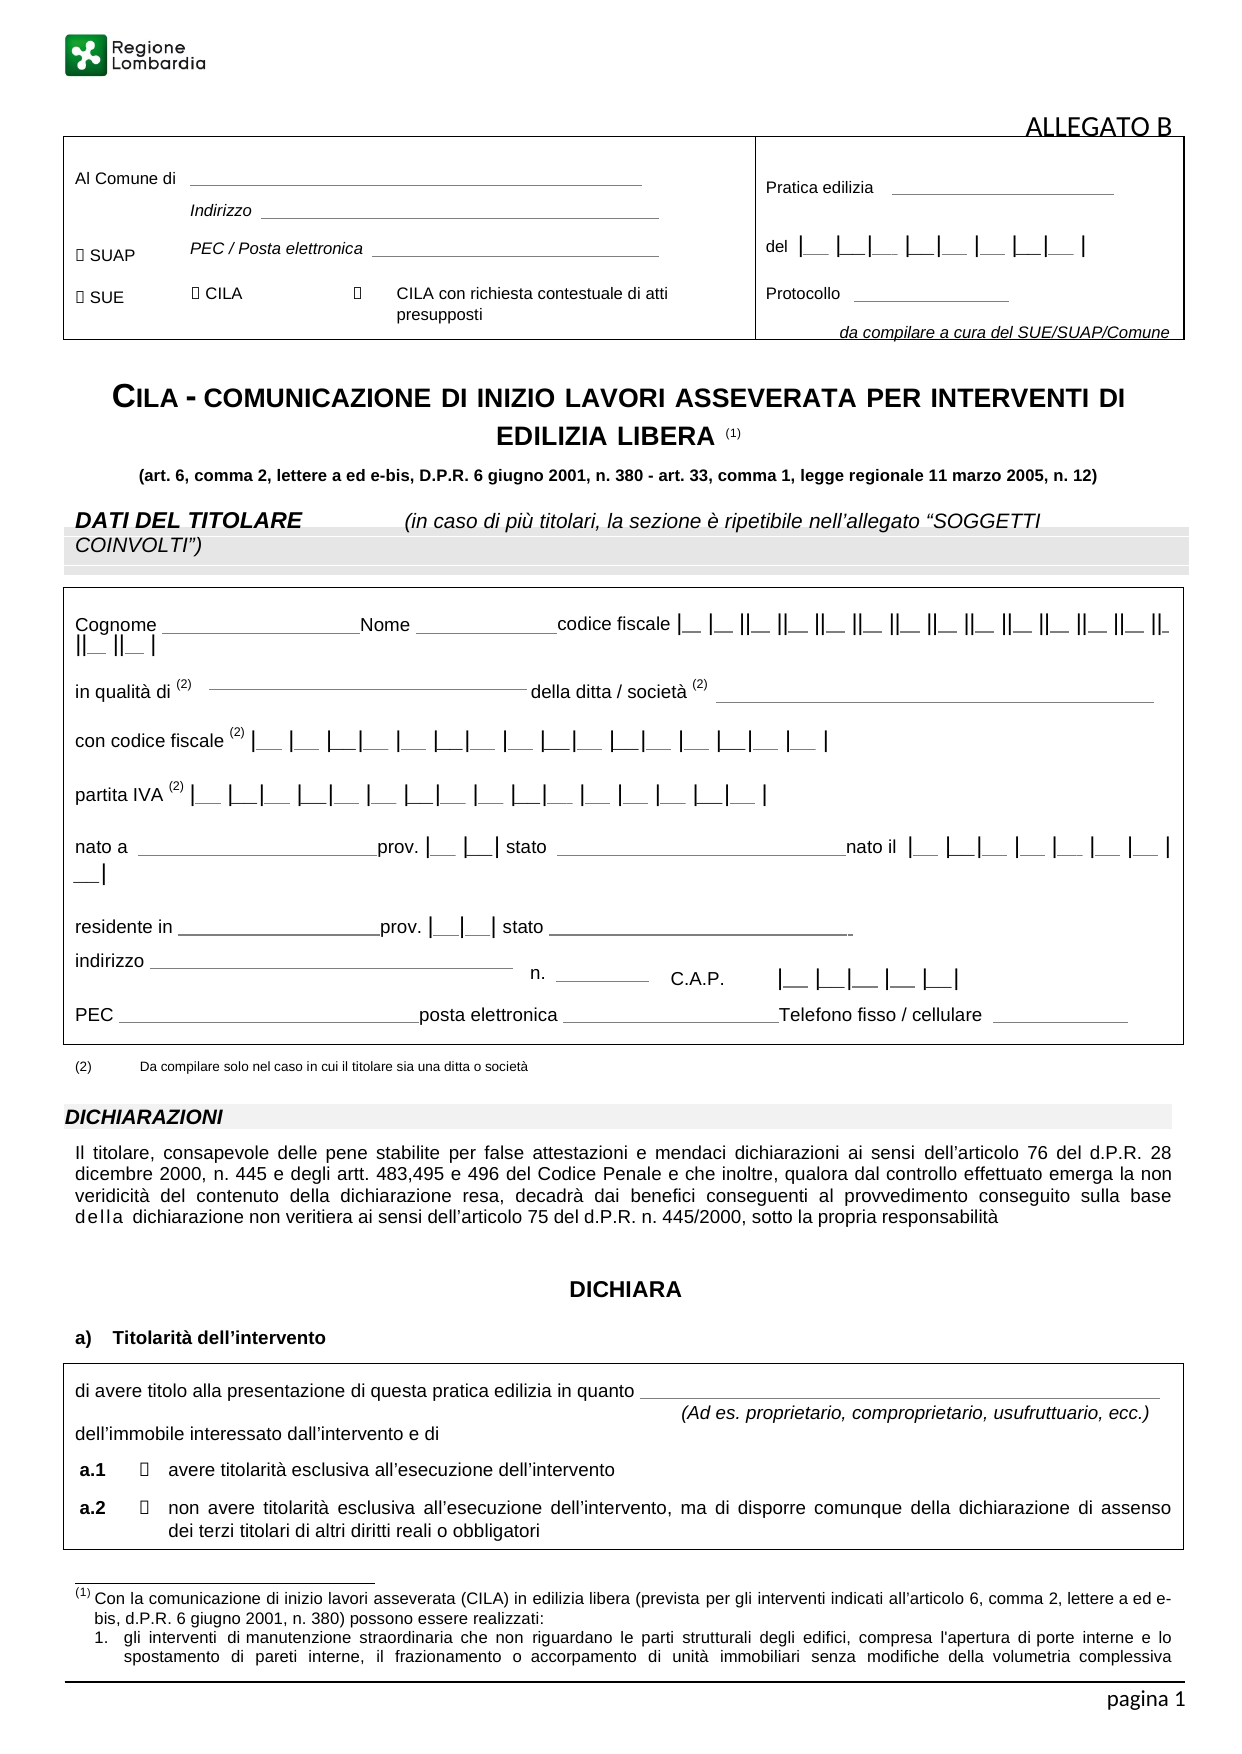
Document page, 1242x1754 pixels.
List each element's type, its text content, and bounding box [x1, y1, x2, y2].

text (1) Con la comunicazione di inizio lavori asseverata (CILA) in edilizia libera (prevista per gli interventi indicati all’articolo 6, comma 2, lettere a ed e-bis, d.P.R. 6 giugno 2001, n. 380) possono essere realizzati: [75, 1584, 1172, 1628]
text dell’immobile interessato dall’intervento e di [75, 1423, 1172, 1445]
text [94, 1628, 1172, 1666]
picture [51, 21, 218, 89]
text  SUAP [75, 244, 149, 267]
text da compilare a cura del SUE/SUAP/Comune [839, 323, 1172, 342]
text (art. 6, comma 2, lettere a ed e-bis, D.P.R. 6 giugno 2001, n. 380 - art. 33, comma 1, legge regionale 11 marzo 2005, n. 12) [64, 465, 1172, 484]
text n. [530, 962, 636, 984]
text Protocollo [766, 284, 1172, 303]
text DATI DEL TITOLARE (in caso di più titolari, la sezione è ripetibile nell’allegato “SOGGETTI COINVOLTI”) [75, 507, 1172, 557]
text a.1  avere titolarità esclusiva all’esecuzione dell’intervento [79, 1457, 1172, 1482]
text C.A.P. | |__| | |__| [670, 962, 1172, 990]
text di avere titolo alla presentazione di questa pratica edilizia in quanto [75, 1379, 1172, 1401]
text  SUE [75, 286, 149, 308]
text Al Comune di [75, 168, 630, 187]
text nato a prov. | |__| stato nato il | |__| | | | | |__| [75, 832, 1172, 885]
text Cila - comunicazione di inizio lavori asseverata per interventi di edilizia libera (1) [64, 376, 1172, 453]
text indirizzo [75, 950, 500, 971]
text PEC posta elettronica Telefono fisso / cellulare [75, 1002, 1172, 1025]
text (2) Da compilare solo nel caso in cui il titolare sia una ditta o società [75, 1059, 1172, 1074]
text Cognome Nome codice fiscale | | || || || || || || || || || || || || || || | [75, 613, 1172, 656]
text in qualità di (2) della ditta / società (2) [75, 678, 1172, 703]
text del | |__| |__| | |__| | [766, 231, 1172, 258]
text Pratica edilizia [766, 177, 1172, 196]
text  CILA  CILA con richiesta contestuale di atti presupposti [190, 282, 677, 324]
text Il titolare, consapevole delle pene stabilite per false attestazioni e mendaci dichiarazioni ai sensi dell’articolo 76 del d.P.R. 28 dicembre 2000, n. 445 e degli artt. 483,495 e 496 del Codice Penale e che inoltre, qualora dal controllo effettuato emerga la non veridicità del contenuto della dichiarazione resa, decadrà dai benefici conseguenti al provvedimento conseguito sulla base della dichiarazione non veritiera ai sensi dell’articolo 75 del d.P.R. n. 445/2000, sotto la propria responsabilità [75, 1141, 1172, 1228]
text DICHIARA [64, 1274, 1187, 1302]
text partita IVA (2) | |__| |__| | |__| | |__| | | | |__| | [75, 779, 1172, 806]
list Titolarità dell’intervento [75, 1327, 1172, 1348]
text Indirizzo PEC / Posta elettronica [190, 201, 667, 258]
text DICHIARAZIONI [64, 1104, 1172, 1129]
text con codice fiscale (2) | | |__| | |__| | |__| |__| | |__| | | [75, 725, 1172, 752]
text (Ad es. proprietario, comproprietario, usufruttuario, ecc.) [681, 1401, 1172, 1422]
text a.2  non avere titolarità esclusiva all’esecuzione dell’intervento, ma di disporre comunque della dichiarazione di assenso dei terzi titolari di altri diritti reali o obbligatori [79, 1495, 1172, 1542]
text ALLEGATO B [766, 121, 1172, 140]
text residente in prov. | | | stato [75, 911, 1172, 937]
